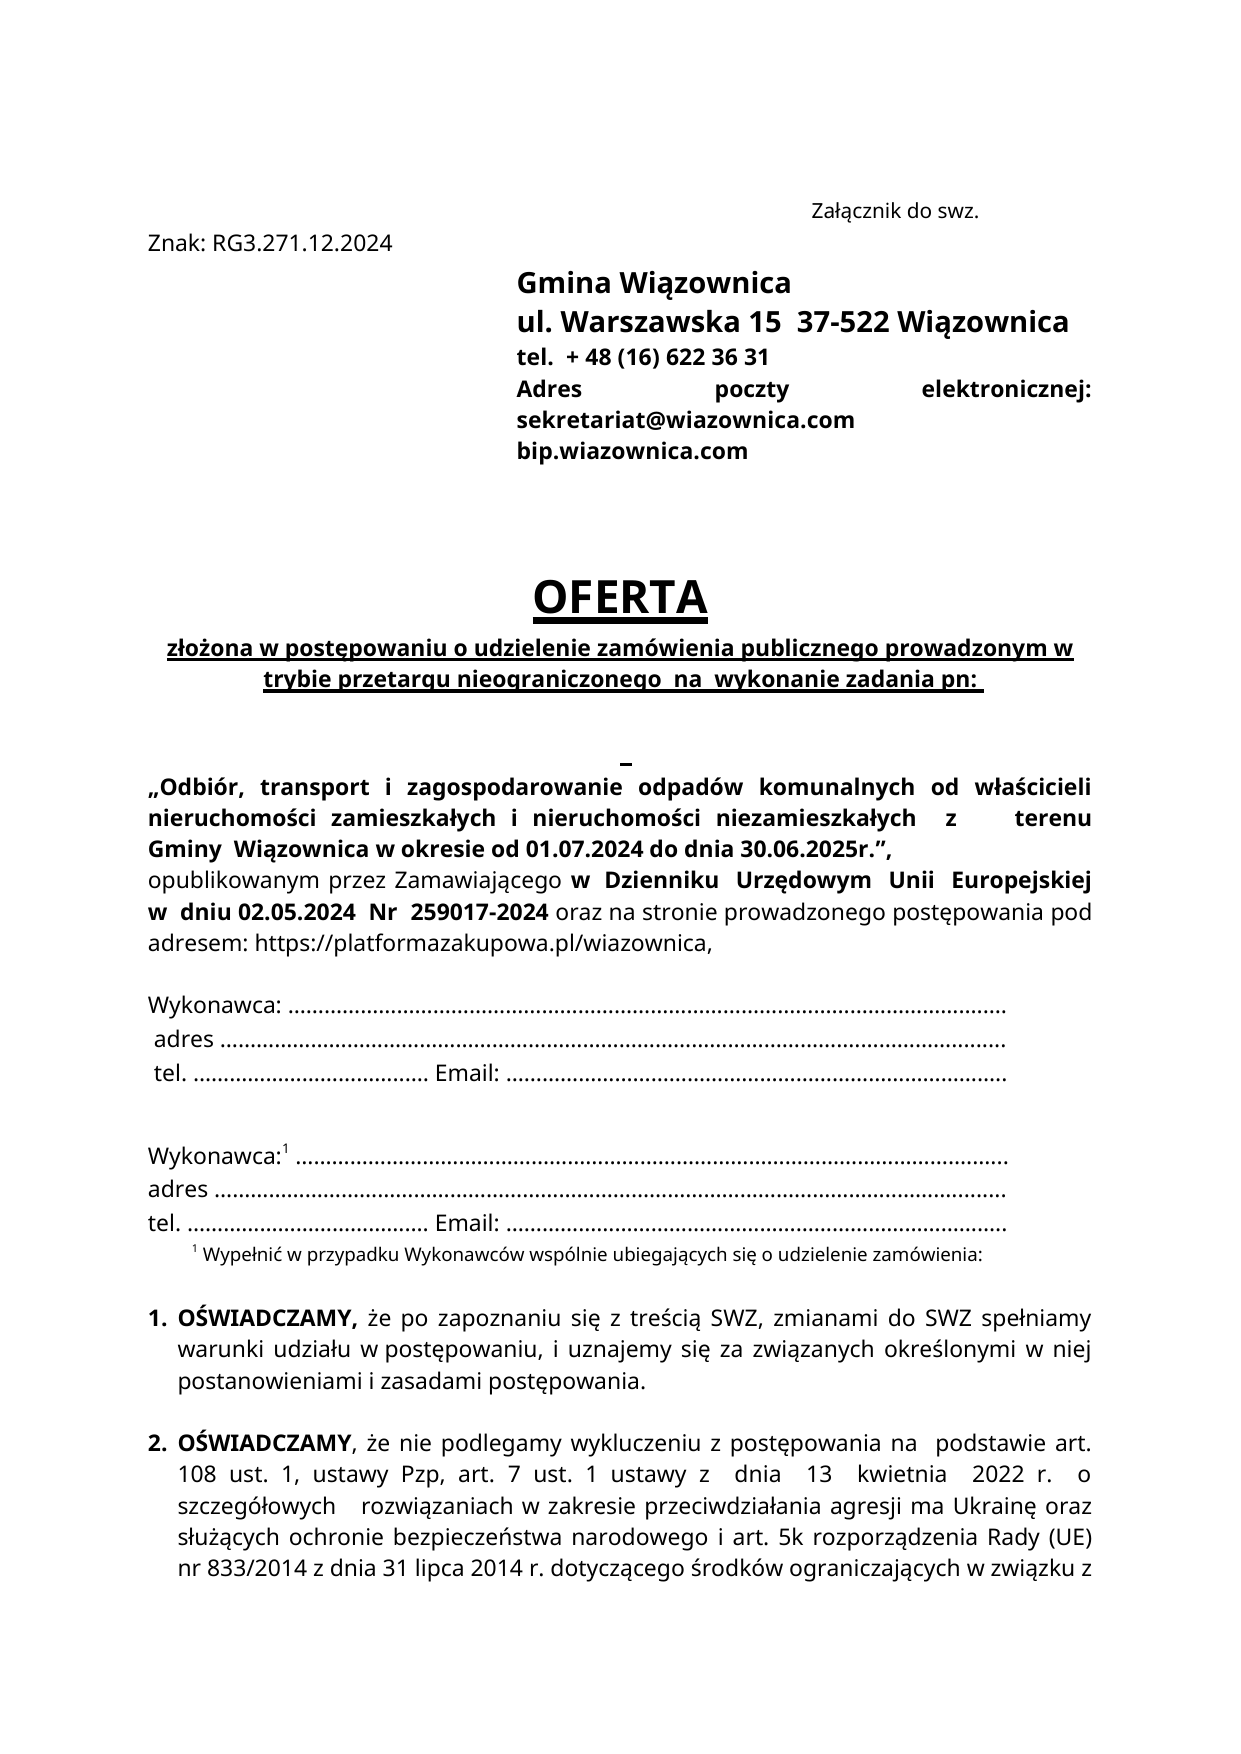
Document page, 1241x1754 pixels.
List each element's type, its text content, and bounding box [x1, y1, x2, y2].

list Oświadczamy, że po zapoznaniu się z treścią SWZ, zmianami do SWZ spełniamy warunki udziału w postępowaniu, i uznajemy się za związanych określonymi w niej postanowieniami i zasadami postępowania. [148, 1302, 1093, 1396]
text 1 Wypełnić w przypadku Wykonawców wspólnie ubiegających się o udzielenie zamówienia: [148, 1241, 1093, 1266]
text tel. ……………………………..…. Email: ……………………………………………………………………….. [148, 1057, 1093, 1088]
text tel. + 48 (16) 622 36 31 [443, 341, 1092, 373]
text bip.wiazownica.com [443, 435, 1092, 466]
text OFERTA [148, 564, 1093, 627]
text Adres poczty elektronicznej: sekretariat@wiazownica.com [516, 373, 1092, 435]
text Gmina Wiązownica [148, 262, 1093, 302]
text opublikowanym przez Zamawiającego w Dzienniku Urzędowym Unii Europejskiej w dniu 02.05.2024 Nr 259017-2024 oraz na stronie prowadzonego postępowania pod adresem: https://platformazakupowa.pl/wiazownica, [148, 864, 1093, 958]
text złożona w postępowaniu o udzielenie zamówienia publicznego prowadzonym w trybie przetargu nieograniczonego na wykonanie zadania pn: [148, 632, 1093, 694]
text ul. Warszawska 15 37-522 Wiązownica [148, 302, 1093, 341]
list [148, 1427, 1093, 1583]
text adres …………………………………………………………………………………………….……………......... [148, 1023, 1093, 1054]
text tel. …………………………………. Email: ……………………………………………………………………….. [148, 1207, 1093, 1238]
text Wykonawca:1 ………………………………………………………………………………………………….…... [148, 1140, 1093, 1171]
text Znak: RG3.271.12.2024 [148, 227, 1093, 258]
text Wykonawca: ……………………………………………………………………………………………………..… [148, 989, 1093, 1021]
text „Odbiór, transport i zagospodarowanie odpadów komunalnych od właścicieli nieruchomości zamieszkałych i nieruchomości niezamieszkałych z terenu Gminy Wiązownica w okresie od 01.07.2024 do dnia 30.06.2025r.”, [148, 771, 1093, 864]
text adres …………………………………………………………………………………………………..………......... [148, 1173, 1093, 1205]
text Załącznik do swz. [148, 197, 1093, 225]
